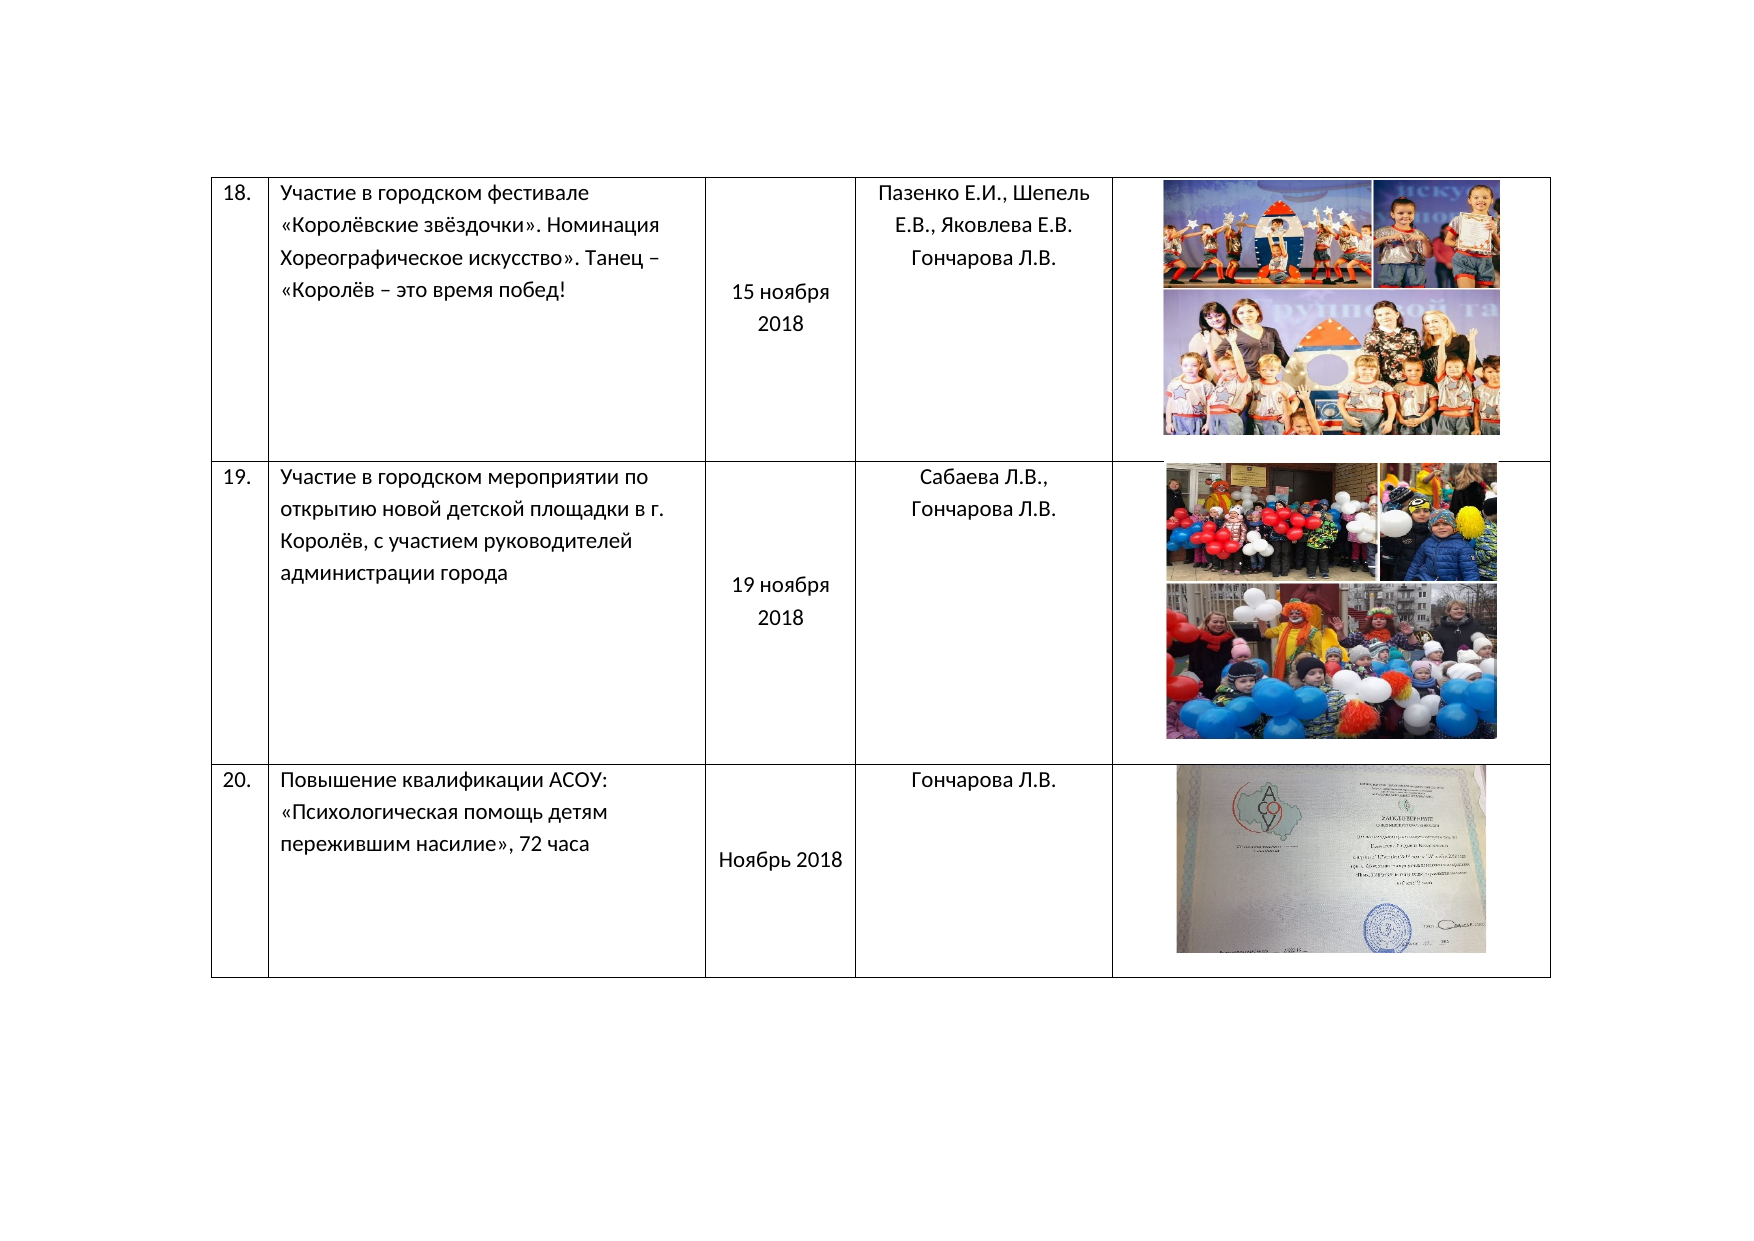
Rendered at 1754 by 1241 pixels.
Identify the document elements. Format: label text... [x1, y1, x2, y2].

table_cell Сабаева Л.В., Гончарова Л.В. [856, 462, 1112, 764]
table_cell [1113, 462, 1550, 764]
table_cell 19. [212, 462, 268, 764]
picture [1161, 178, 1502, 436]
table_cell Участие в городском фестивале «Королёвские звёздочки». Номинация Хореографическое искусство». Танец – «Королёв – это время побед! [269, 178, 705, 461]
table_cell 19 ноября 2018 [706, 462, 855, 764]
table_cell [1113, 178, 1550, 461]
table_cell [1113, 765, 1550, 977]
table_cell Повышение квалификации АСОУ: «Психологическая помощь детям пережившим насилие», 72 часа [269, 765, 705, 977]
table_cell 18. [212, 178, 268, 461]
table_cell 15 ноября 2018 [706, 178, 855, 461]
table_cell 20. [212, 765, 268, 977]
table_cell Пазенко Е.И., Шепель Е.В., Яковлева Е.В. Гончарова Л.В. [856, 178, 1112, 461]
table_cell Ноябрь 2018 [706, 765, 855, 977]
table_cell Гончарова Л.В. [856, 765, 1112, 977]
picture [1176, 765, 1487, 953]
picture [1164, 461, 1499, 740]
table_cell Участие в городском мероприятии по открытию новой детской площадки в г. Королёв, с участием руководителей администрации города [269, 462, 705, 764]
